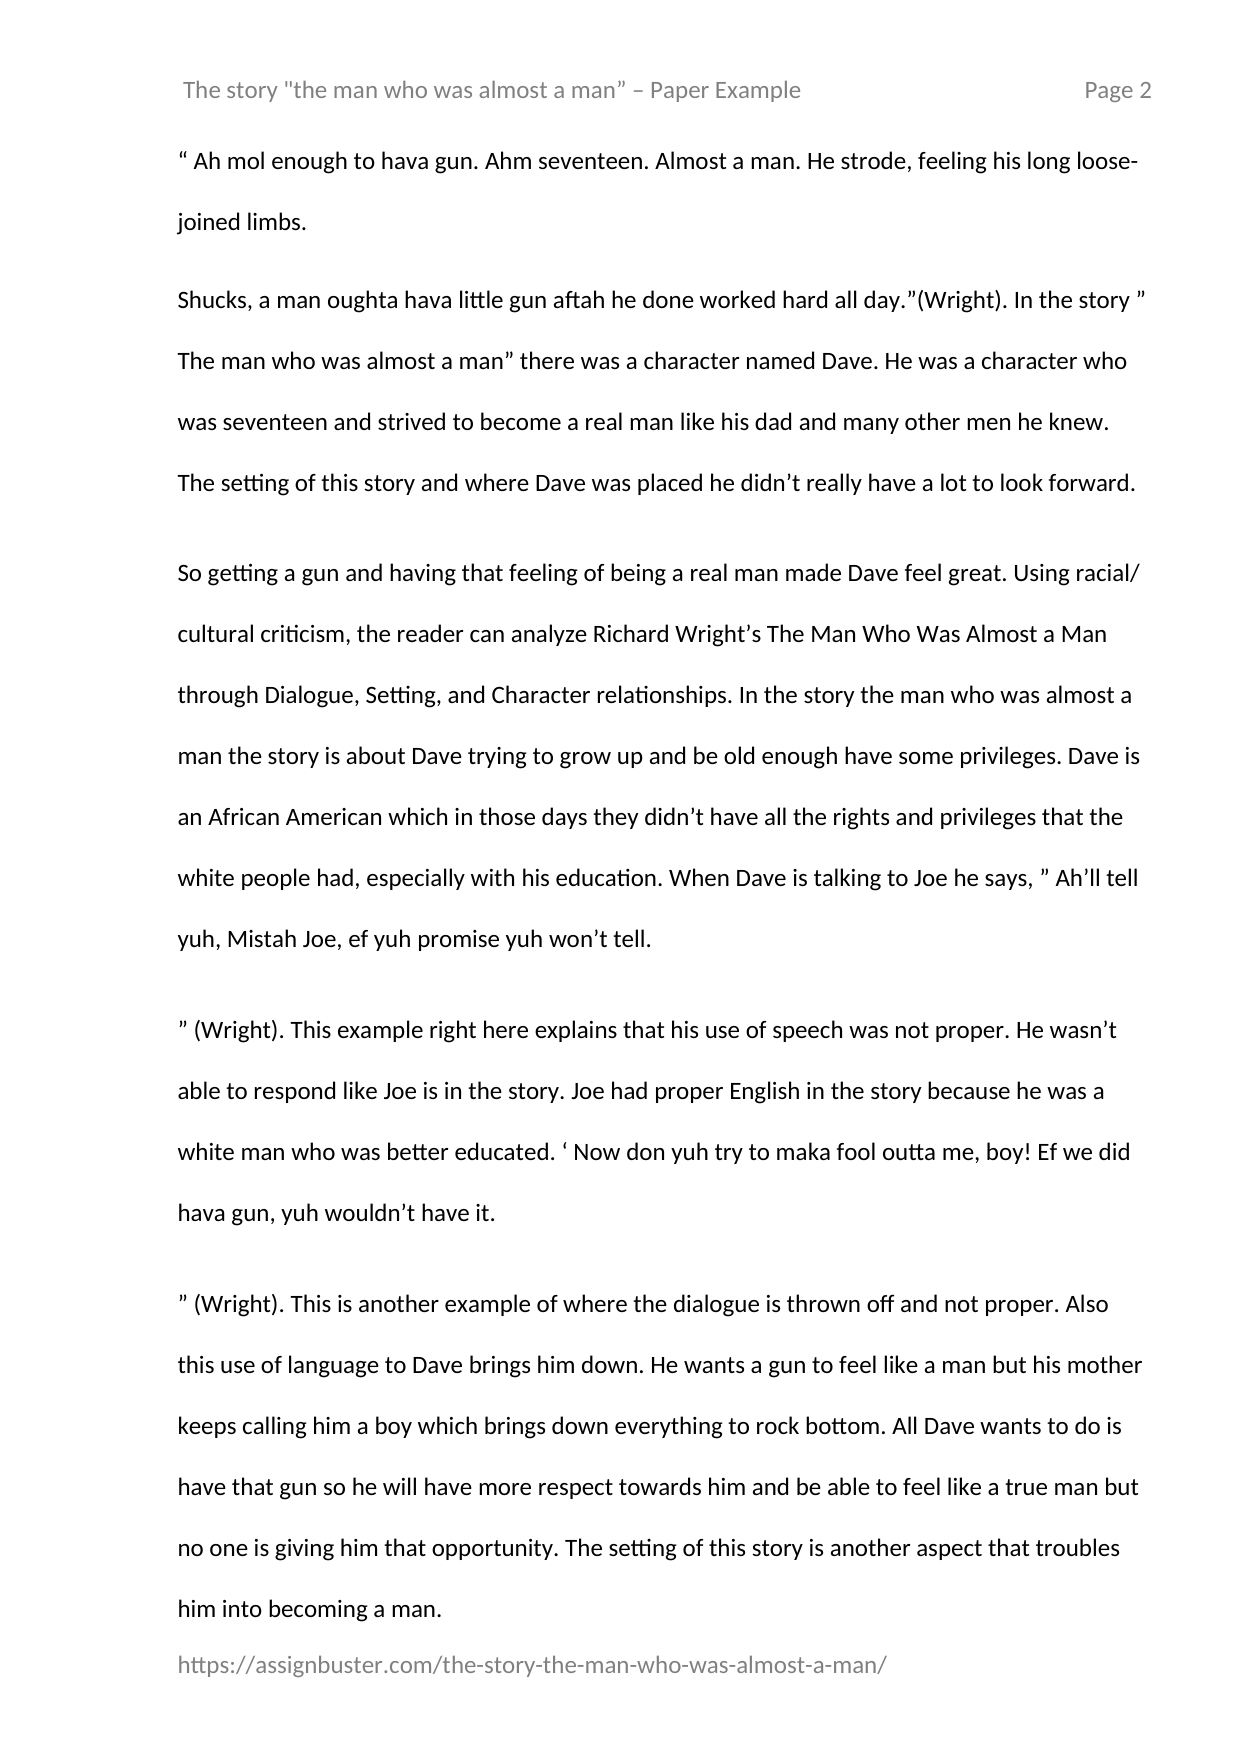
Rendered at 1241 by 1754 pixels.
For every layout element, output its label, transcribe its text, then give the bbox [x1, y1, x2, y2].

text Shucks, a man oughta hava little gun aftah he done worked hard all day.”(Wright). In the story ” The man who was almost a man” there was a character named Dave. He was a character who was seventeen and strived to become a real man like his dad and many other men he knew. The setting of this story and where Dave was placed he didn’t really have a lot to look forward. [177, 284, 1152, 497]
text So getting a gun and having that feeling of being a real man made Dave feel great. Using racial/ cultural criticism, the reader can analyze Richard Wright’s The Man Who Was Almost a Man through Dialogue, Setting, and Character relationships. In the story the man who was almost a man the story is about Dave trying to grow up and be old enough have some privileges. Dave is an African American which in those days they didn’t have all the rights and privileges that the white people had, especially with his education. When Dave is talking to Joe he says, ” Ah’ll tell yuh, Mistah Joe, ef yuh promise yuh won’t tell. [177, 557, 1152, 954]
text ” (Wright). This example right here explains that his use of speech was not proper. He wasn’t able to respond like Joe is in the story. Joe had proper English in the story because he was a white man who was better educated. ‘ Now don yuh try to maka fool outta me, boy! Ef we did hava gun, yuh wouldn’t have it. [177, 1014, 1152, 1228]
text ” (Wright). This is another example of where the dialogue is thrown off and not proper. Also this use of language to Dave brings him down. He wants a gun to feel like a man but his mother keeps calling him a boy which brings down everything to rock bottom. All Dave wants to do is have that gun so he will have more respect towards him and be able to feel like a true man but no one is giving him that opportunity. The setting of this story is another aspect that troubles him into becoming a man. [177, 1288, 1152, 1623]
text “ Ah mol enough to hava gun. Ahm seventeen. Almost a man. He strode, feeling his long loose-joined limbs. [177, 145, 1152, 237]
